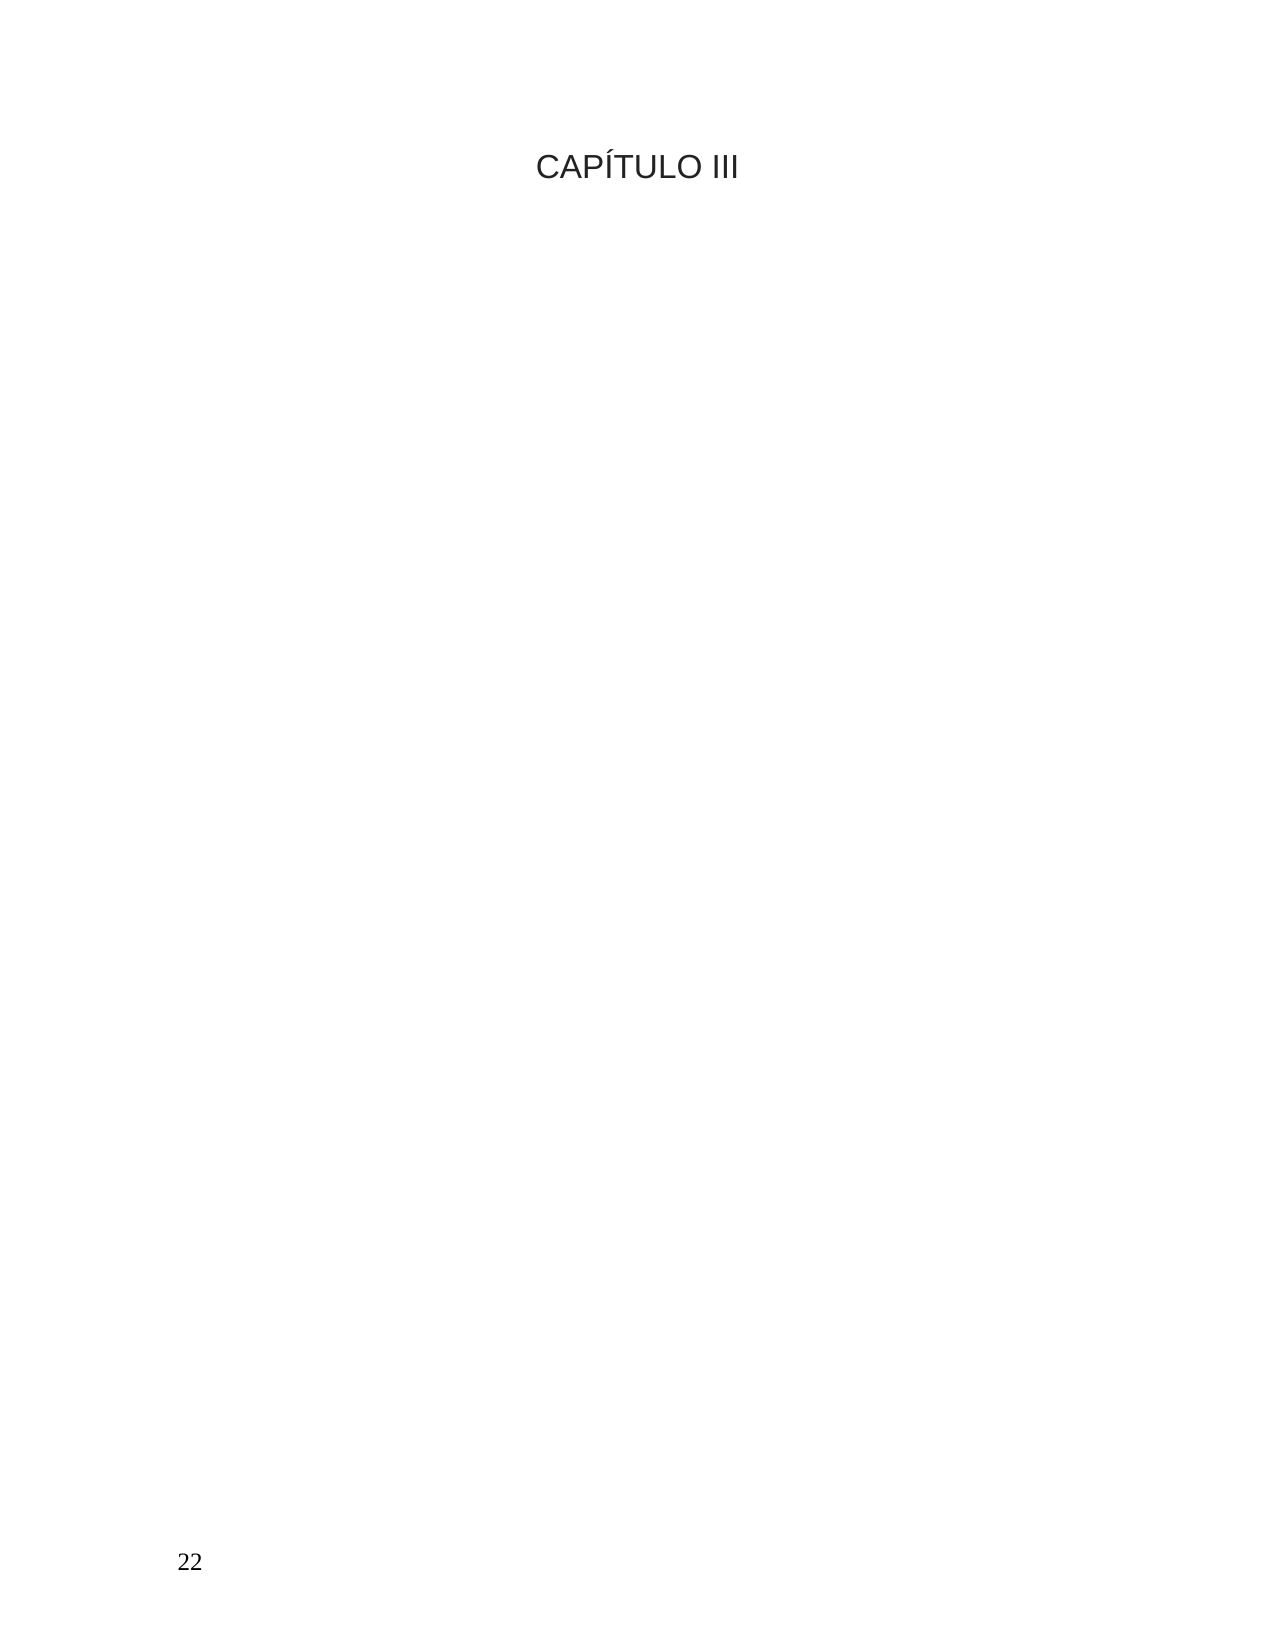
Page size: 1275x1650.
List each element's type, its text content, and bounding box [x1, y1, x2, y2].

text CAPÍTULO III [177, 148, 1098, 186]
